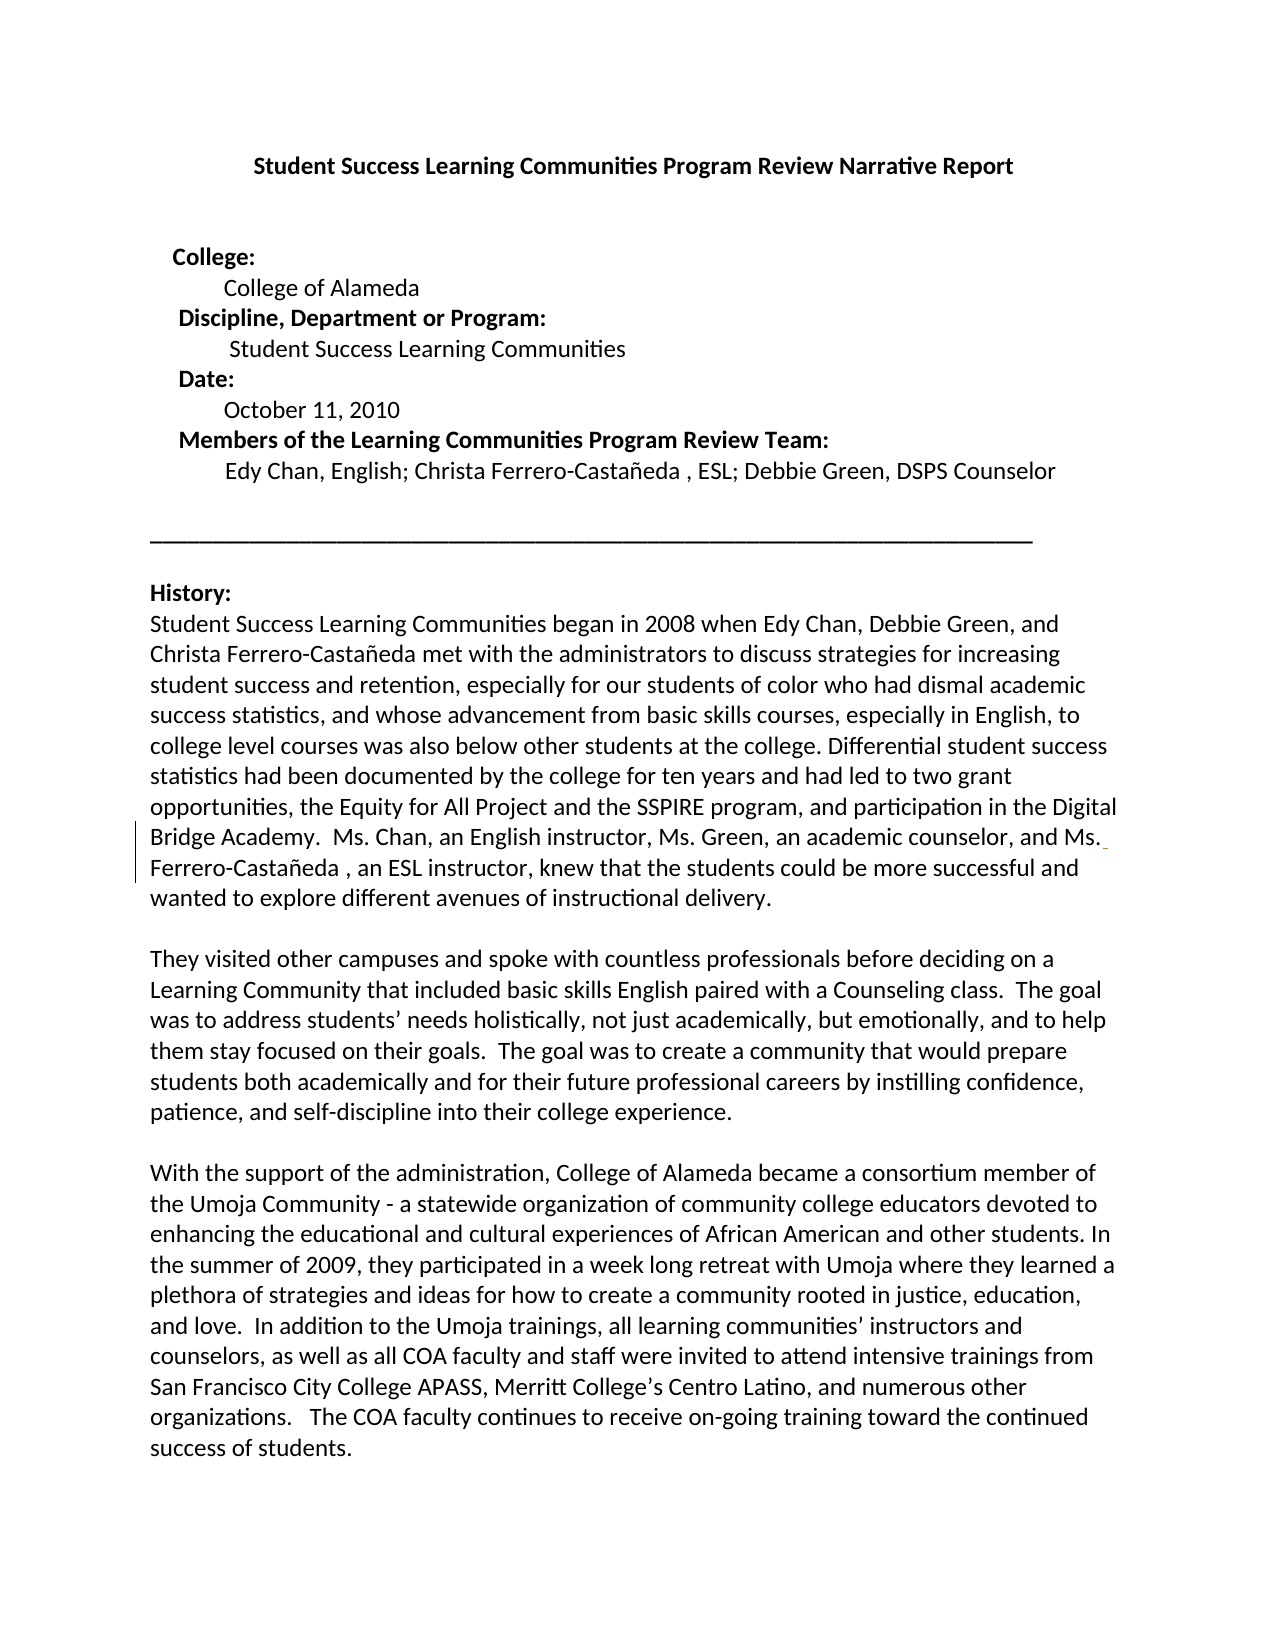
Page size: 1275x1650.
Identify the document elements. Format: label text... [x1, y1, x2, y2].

text College: [150, 242, 1117, 272]
text Student Success Learning Communities [150, 333, 1117, 364]
text With the support of the administration, became a consortium member of the Umoja Community - a statewide organization of community college educators devoted to enhancing the educational and cultural experiences of African American and other students. In the summer of 2009, they participated in a week long retreat with Umoja where they learned a plethora of strategies and ideas for how to create a community rooted in justice, education, and love. In addition to the Umoja trainings, all learning communities’ instructors and counselors, as well as all COA faculty and staff were invited to attend intensive trainings from San Francisco City College APASS, ’s Centro Latino, and numerous other organizations. The COA faculty continues to receive on-going training toward the continued success of students. [150, 1157, 1125, 1462]
text Student Success Learning Communities Program Review Narrative Report [150, 150, 1117, 181]
text _______________________________________________________________________ [150, 516, 1117, 547]
text They visited other campuses and spoke with countless professionals before deciding on a Learning Community that included basic skills English paired with a Counseling class. The goal was to address students’ needs holistically, not just academically, but emotionally, and to help them stay focused on their goals. The goal was to create a community that would prepare students both academically and for their future professional careers by instilling confidence, patience, and self-discipline into their college experience. [150, 943, 1125, 1127]
text Discipline, Department or Program: [150, 303, 1117, 333]
text October 11, 2010 [150, 394, 1117, 425]
text Date: [150, 364, 1117, 394]
text Student Success Learning Communities began in 2008 when Edy Chan, Debbie Green, and Christa Ferrero-Castañeda met with the administrators to discuss strategies for increasing student success and retention, especially for our students of color who had dismal academic success statistics, and whose advancement from basic skills courses, especially in English, to college level courses was also below other students at the college. Differential student success statistics had been documented by the college for ten years and had led to two grant opportunities, the Equity for All Project and the SSPIRE program, and participation in the . Ms. Chan, an English instructor, Ms. Green, an academic counselor, and Ms.Ferrero-Castañeda , an ESL instructor, knew that the students could be more successful and wanted to explore different avenues of instructional delivery. [150, 608, 1125, 913]
text Members of the Learning Communities Program Review Team: [150, 425, 1117, 455]
text History: [150, 577, 1117, 608]
text Edy Chan, English; Christa Ferrero-Castañeda , ESL; Debbie Green, DSPS Counselor [150, 455, 1117, 486]
